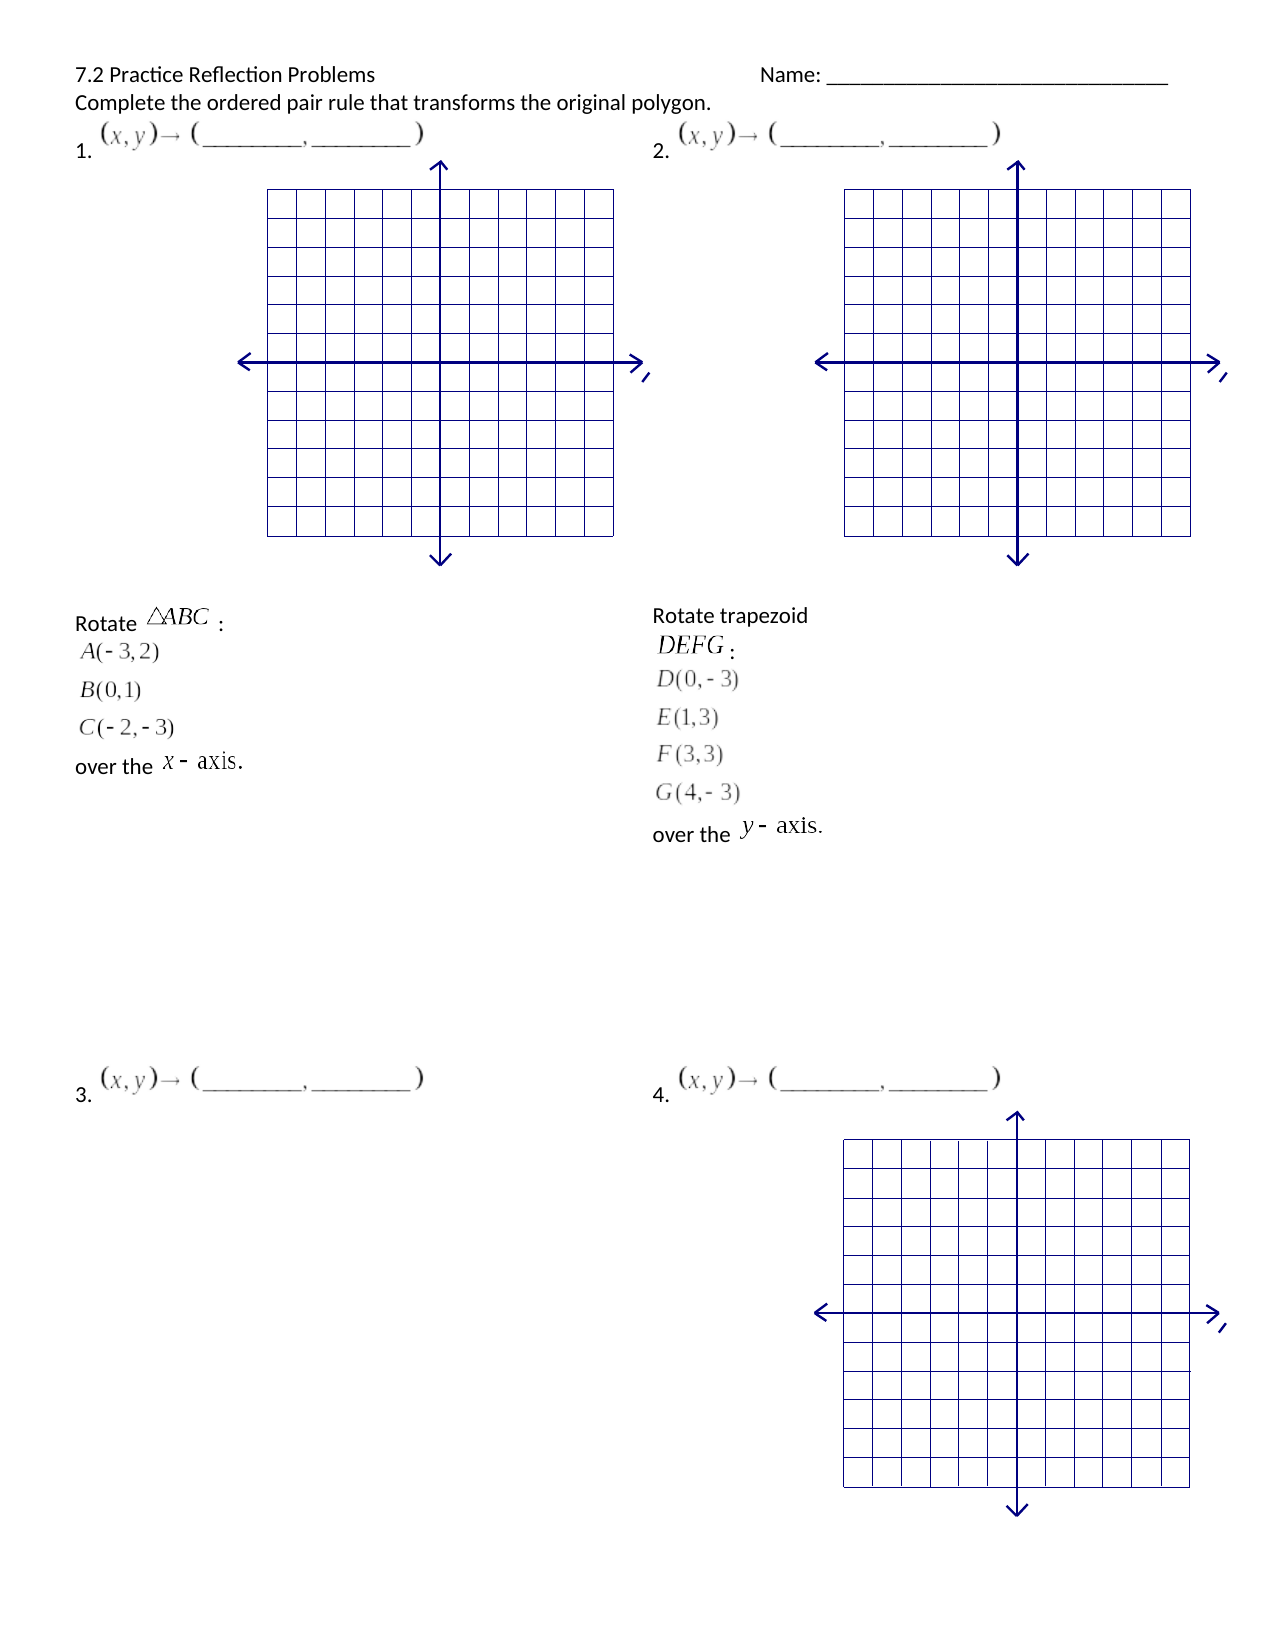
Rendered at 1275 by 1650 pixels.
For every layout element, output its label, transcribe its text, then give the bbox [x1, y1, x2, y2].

table_cell Rotate trapezoid : over the [641, 573, 1219, 1060]
table_cell Complete the ordered pair rule that transforms the original polygon. [64, 88, 1219, 116]
table_header 7.2 Practice Reflection Problems [64, 60, 748, 88]
table_cell 1. [64, 116, 641, 573]
table_cell 3. [64, 1060, 641, 1524]
table_cell 2. [641, 116, 1219, 573]
table_header Name: ______________________________ [749, 60, 1211, 88]
table_cell 4. [641, 1060, 1219, 1524]
table_cell Rotate : over the [64, 573, 641, 1060]
